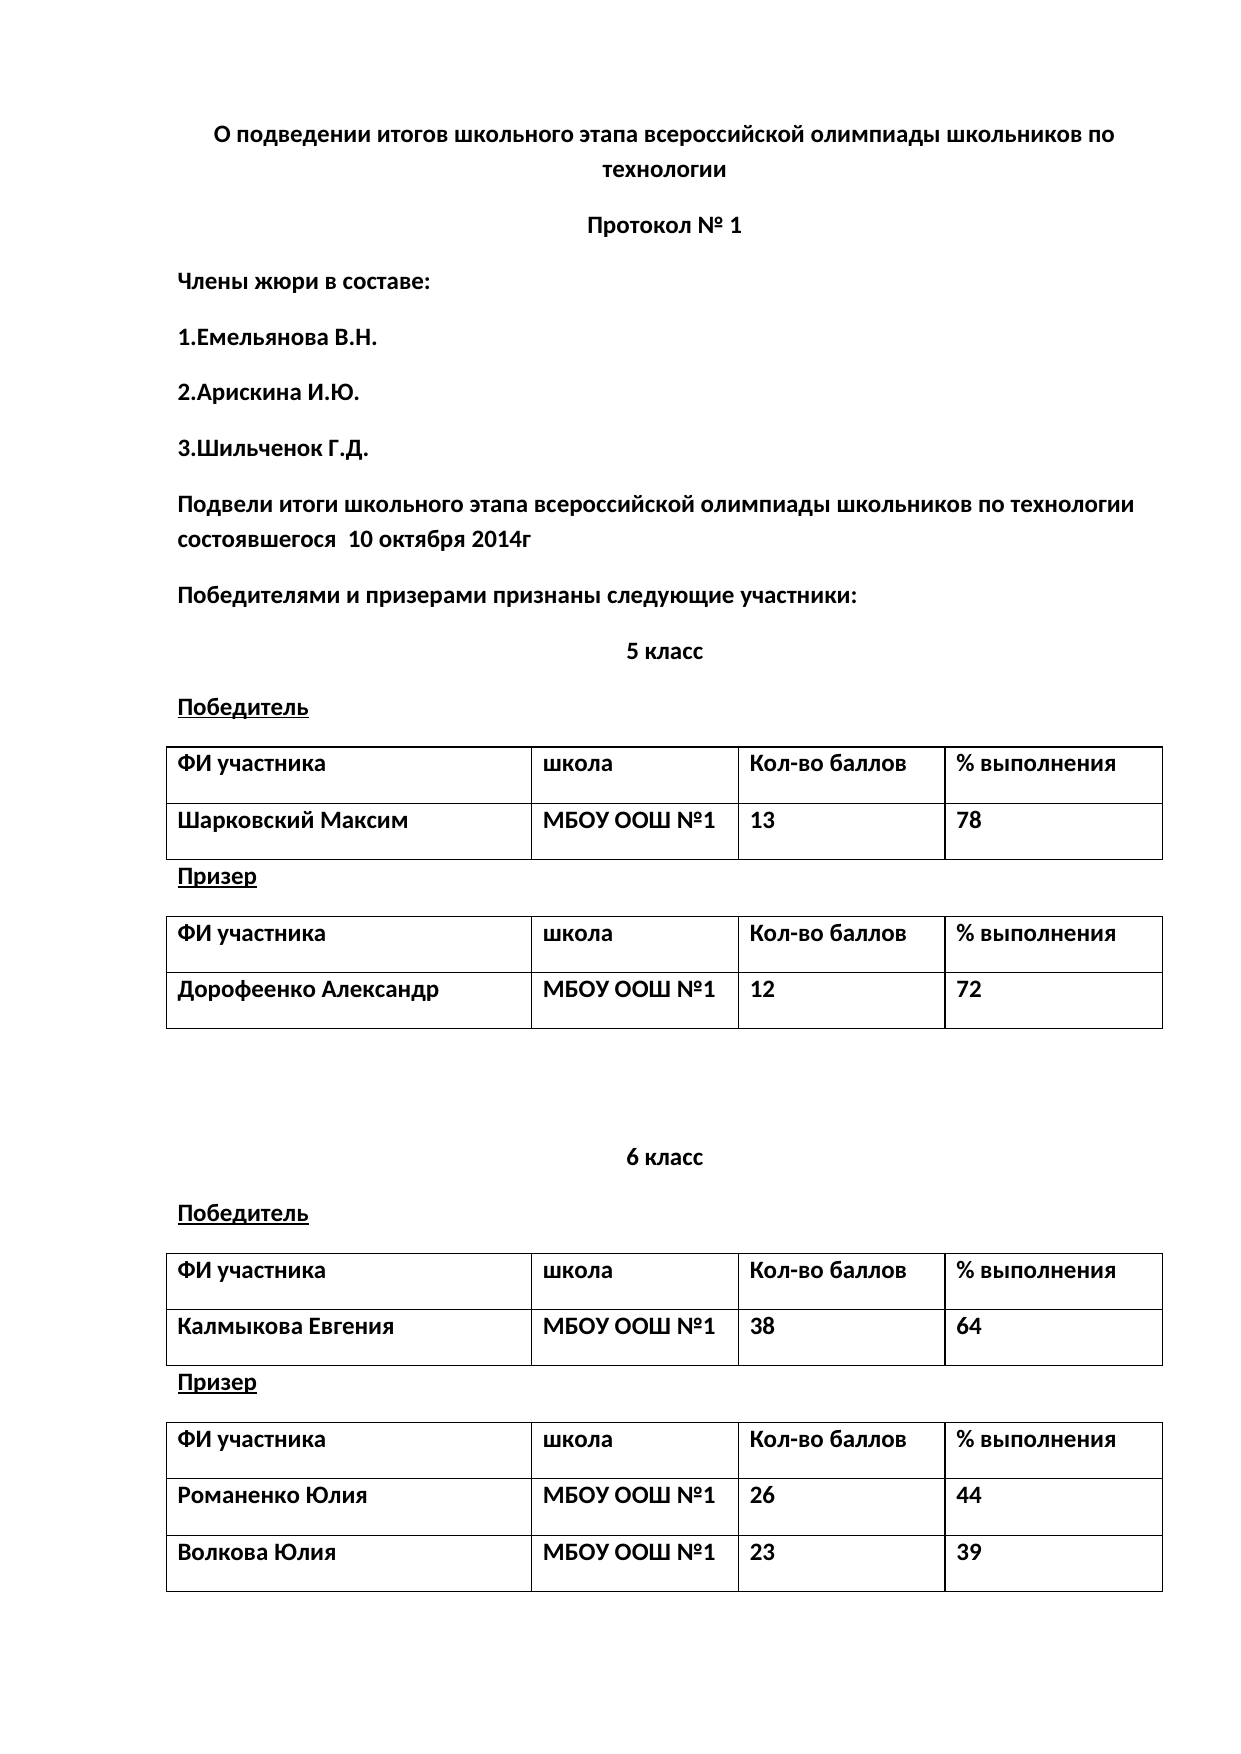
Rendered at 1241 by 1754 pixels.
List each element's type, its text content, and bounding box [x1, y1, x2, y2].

table_cell Волкова Юлия [167, 1536, 531, 1591]
table_header % выполнения [946, 1254, 1162, 1309]
table_cell 12 [739, 973, 944, 1028]
table_cell 44 [946, 1479, 1162, 1534]
table_cell 39 [946, 1536, 1162, 1591]
text Победитель [177, 1197, 1152, 1227]
table_header ФИ участника [167, 1423, 531, 1478]
table_header школа [532, 748, 738, 803]
table_header % выполнения [946, 748, 1162, 803]
table_header Кол-во баллов [739, 1254, 944, 1309]
table_header ФИ участника [167, 917, 531, 972]
text 3.Шильченок Г.Д. [177, 432, 1152, 463]
text Члены жюри в составе: [177, 265, 1152, 295]
table_header Кол-во баллов [739, 748, 944, 803]
text 6 класс [177, 1141, 1152, 1172]
text Протокол № 1 [177, 209, 1152, 239]
table_cell 72 [946, 973, 1162, 1028]
text 2.Арискина И.Ю. [177, 376, 1152, 407]
table_cell МБОУ ООШ №1 [532, 1536, 738, 1591]
table_cell 38 [739, 1310, 944, 1365]
table_header % выполнения [946, 917, 1162, 972]
table_header Кол-во баллов [739, 917, 944, 972]
text Призер [177, 1366, 1152, 1397]
text О подведении итогов школьного этапа всероссийской олимпиады школьников по технологии [177, 118, 1152, 184]
text Призер [177, 860, 1152, 891]
table_cell 13 [739, 804, 944, 859]
text Подвели итоги школьного этапа всероссийской олимпиады школьников по технологии состоявшегося 10 октября 2014г [177, 488, 1152, 554]
table_header ФИ участника [167, 1254, 531, 1309]
table_header % выполнения [946, 1423, 1162, 1478]
text Победителями и призерами признаны следующие участники: [177, 579, 1152, 609]
table_cell 26 [739, 1479, 944, 1534]
table_cell 78 [946, 804, 1162, 859]
table_header школа [532, 1423, 738, 1478]
table_cell МБОУ ООШ №1 [532, 1310, 738, 1365]
table_header Кол-во баллов [739, 1423, 944, 1478]
text Победитель [177, 691, 1152, 721]
table_header школа [532, 917, 738, 972]
table_cell МБОУ ООШ №1 [532, 804, 738, 859]
text 1.Емельянова В.Н. [177, 321, 1152, 351]
table_cell Шарковский Максим [167, 804, 531, 859]
table_cell Калмыкова Евгения [167, 1310, 531, 1365]
table_cell 64 [946, 1310, 1162, 1365]
table_cell Романенко Юлия [167, 1479, 531, 1534]
table_cell МБОУ ООШ №1 [532, 973, 738, 1028]
table_header ФИ участника [167, 748, 531, 803]
table_cell 23 [739, 1536, 944, 1591]
table_header школа [532, 1254, 738, 1309]
table_cell МБОУ ООШ №1 [532, 1479, 738, 1534]
text 5 класс [177, 635, 1152, 665]
table_cell Дорофеенко Александр [167, 973, 531, 1028]
